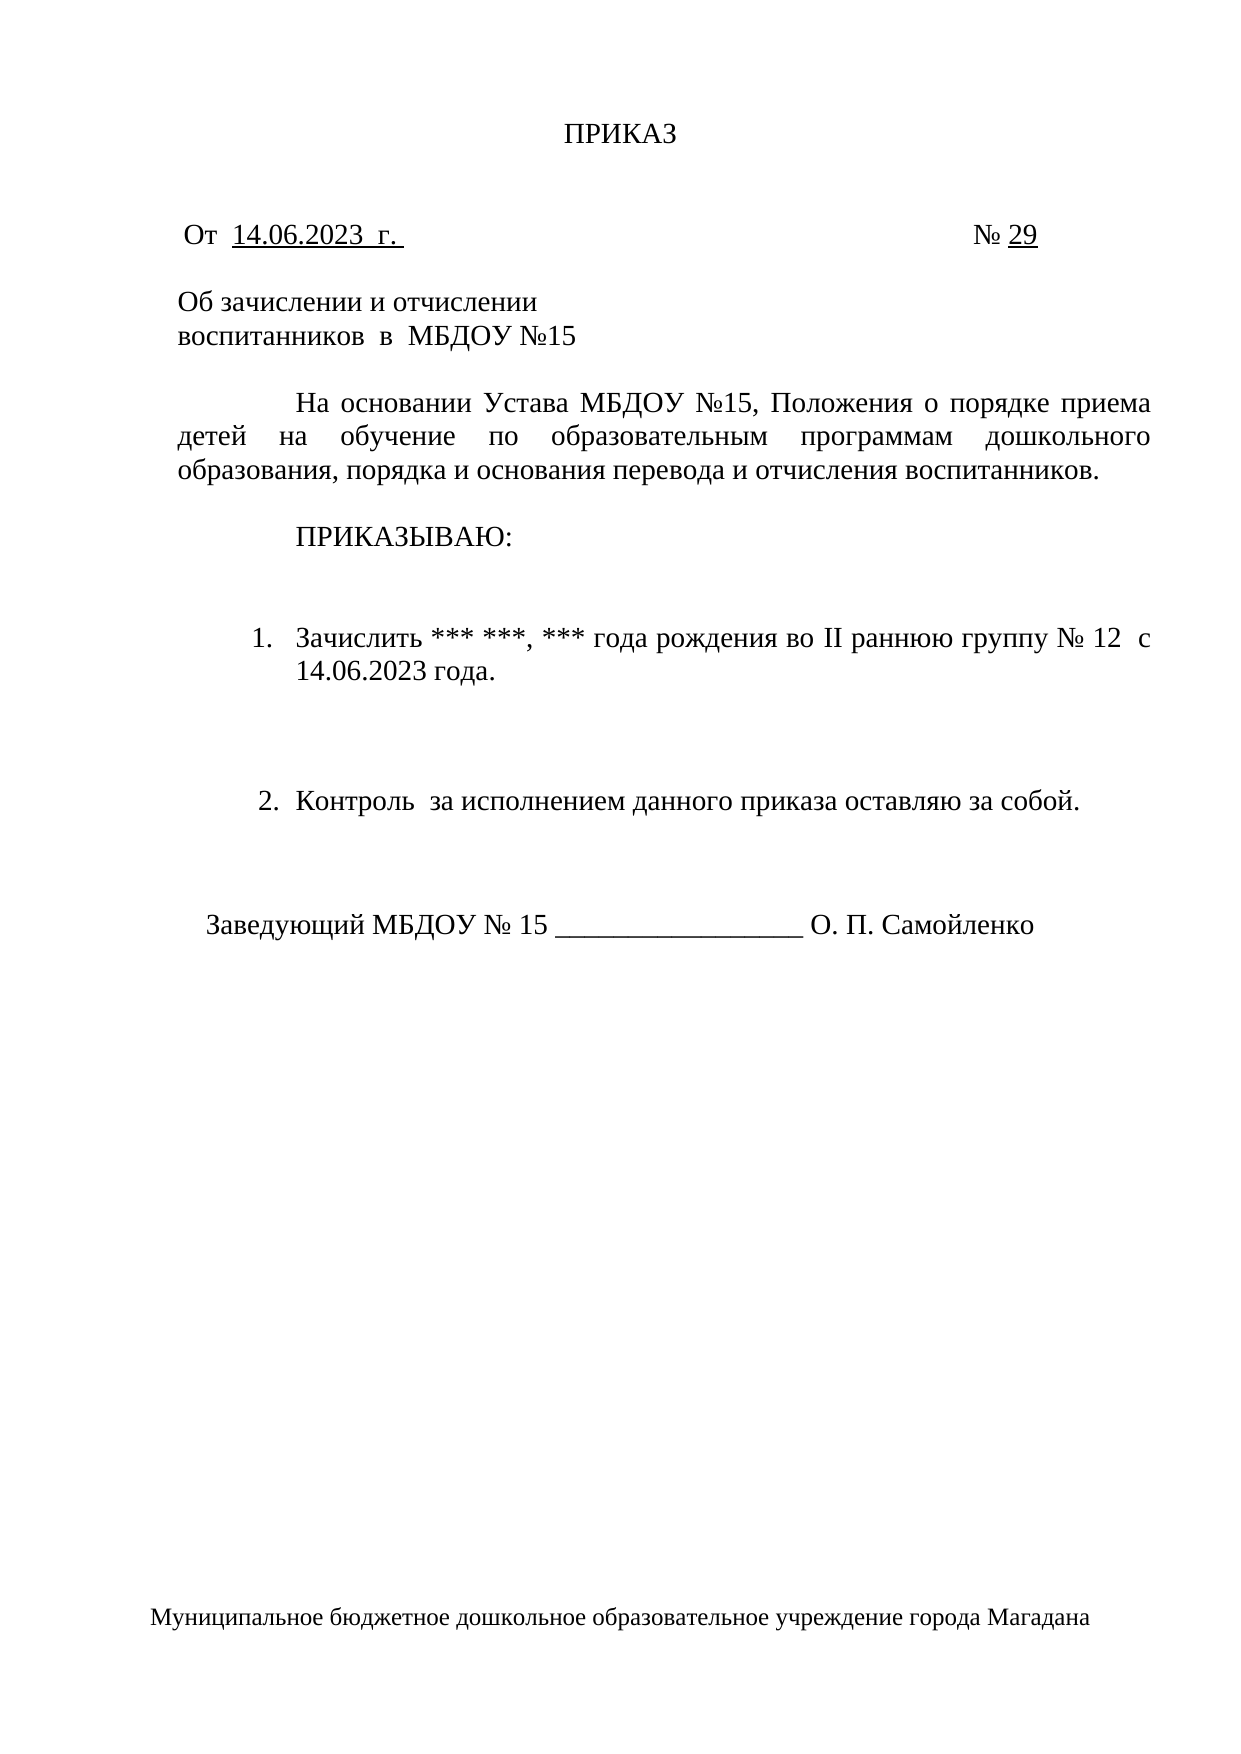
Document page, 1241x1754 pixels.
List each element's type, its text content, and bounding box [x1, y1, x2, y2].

list Контроль за исполнением данного приказа оставляю за собой. [258, 783, 1152, 816]
text воспитанников в МБДОУ №15 [177, 318, 1152, 351]
text Об зачислении и отчислении [177, 284, 1152, 318]
list Зачислить *** ***, *** года рождения во II раннюю группу № 12 с 14.06.2023 года. [251, 620, 1152, 687]
text ПРИКАЗЫВАЮ: [177, 519, 1152, 553]
text Заведующий МБДОУ № 15 _________________ О. П. Самойленко [88, 907, 1152, 941]
text ПРИКАЗ [88, 117, 1152, 150]
text Муниципальное бюджетное дошкольное образовательное учреждение города Магадана [88, 1602, 1152, 1631]
text От 14.06.2023 г. № 29 [88, 217, 1152, 251]
text На основании Устава МБДОУ №15, Положения о порядке приема детей на обучение по образовательным программам дошкольного образования, порядка и основания перевода и отчисления воспитанников. [177, 385, 1152, 486]
